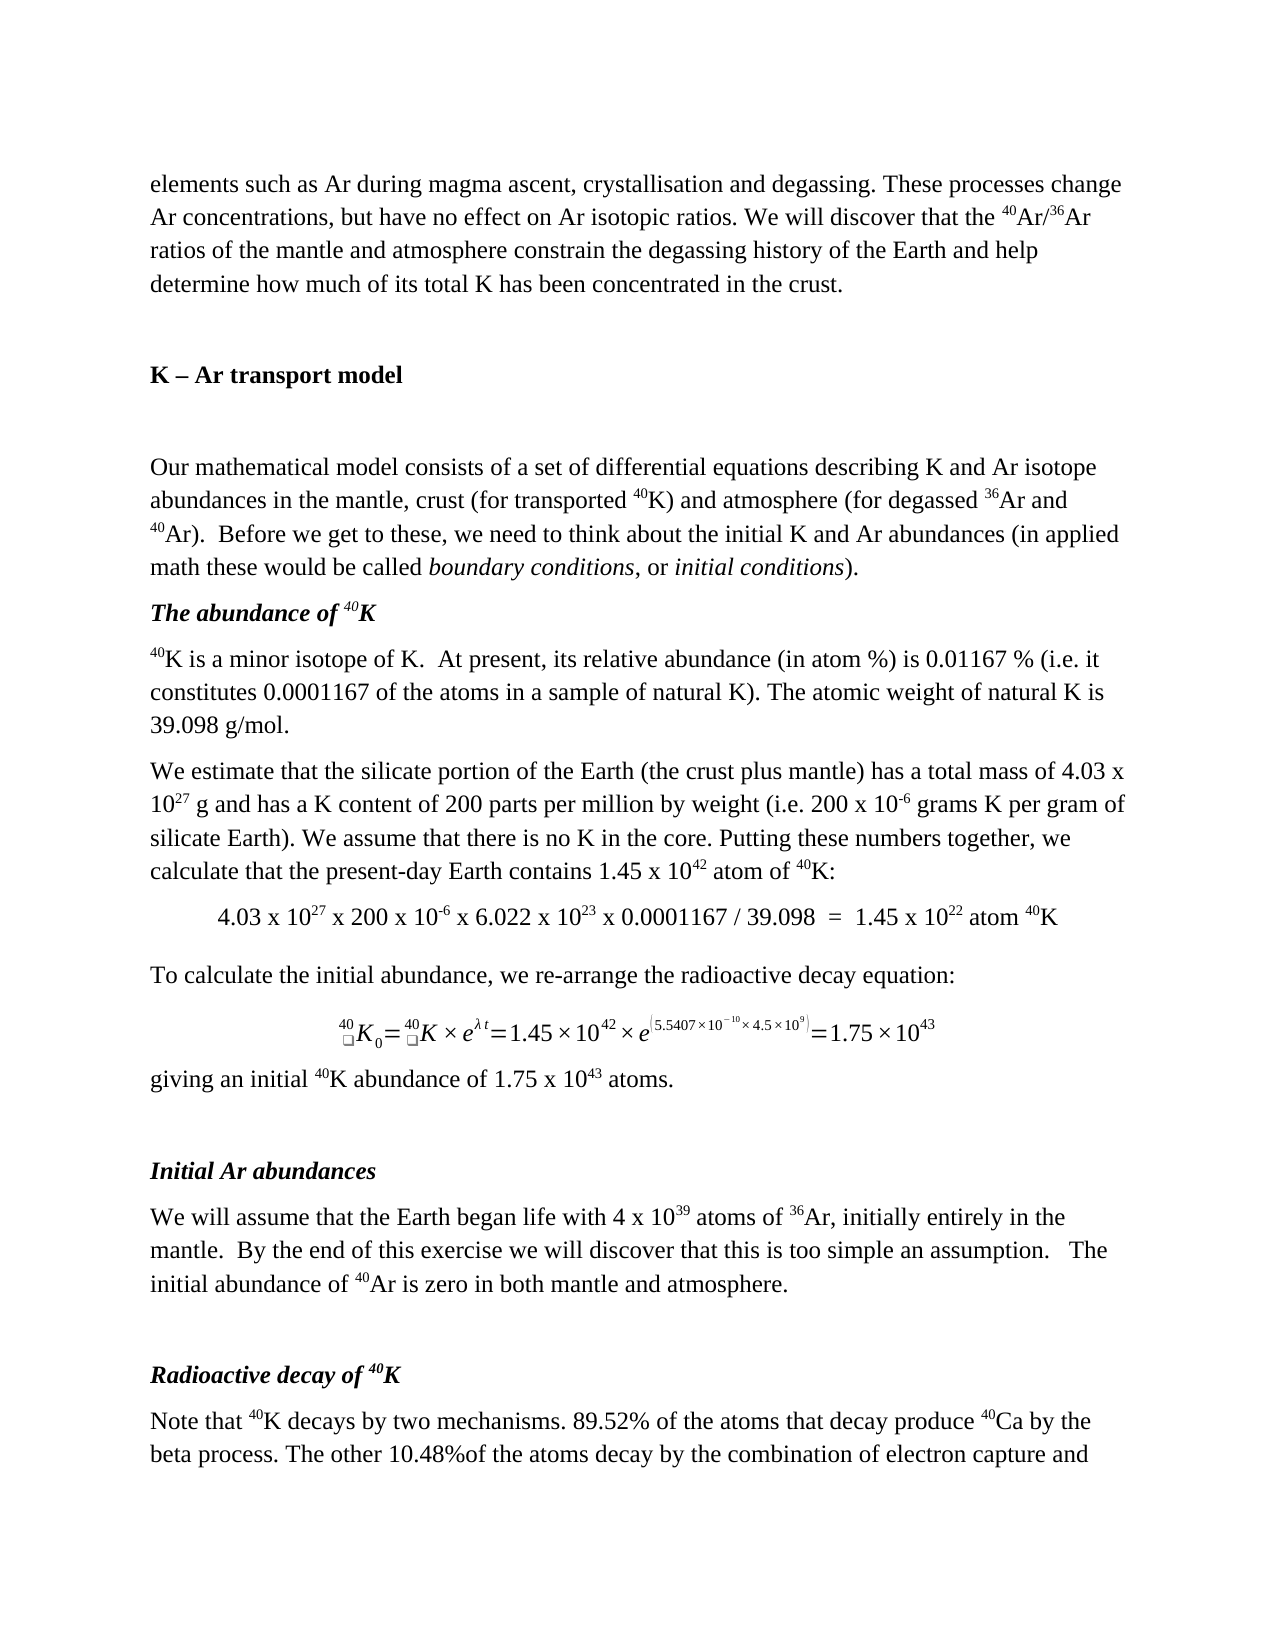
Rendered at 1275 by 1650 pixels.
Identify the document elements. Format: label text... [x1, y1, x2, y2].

subtitle K – Ar transport model [150, 357, 1125, 390]
text Radioactive decay of 40K [150, 1357, 1125, 1390]
text The abundance of 40K [150, 594, 1125, 628]
text To calculate the initial abundance, we re-arrange the radioactive decay equation: [150, 957, 1125, 990]
text 40K is a minor isotope of K. At present, its relative abundance (in atom %) is 0.01167 % (i.e. it constitutes 0.0001167 of the atoms in a sample of natural K). The atomic weight of natural K is 39.098 g/mol. [150, 640, 1125, 740]
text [150, 165, 1125, 299]
text 4.03 x 1027 x 200 x 10-6 x 6.022 x 1023 x 0.0001167 / 39.098 = 1.45 x 1022 atom 40K [150, 899, 1125, 932]
text We estimate that the silicate portion of the Earth (the crust plus mantle) has a total mass of 4.03 x 1027 g and has a K content of 200 parts per million by weight (i.e. 200 x 10-6 grams K per gram of silicate Earth). We assume that there is no K in the core. Putting these numbers together, we calculate that the present-day Earth contains 1.45 x 1042 atom of 40K: [150, 753, 1125, 886]
text Initial Ar abundances [150, 1153, 1125, 1186]
text Our mathematical model consists of a set of differential equations describing K and Ar isotope abundances in the mantle, crust (for transported 40K) and atmosphere (for degassed 36Ar and 40Ar). Before we get to these, we need to think about the initial K and Ar abundances (in applied math these would be called boundary conditions, or initial conditions). [150, 449, 1125, 582]
text We will assume that the Earth began life with 4 x 1039 atoms of 36Ar, initially entirely in the mantle. By the end of this exercise we will discover that this is too simple an assumption. The initial abundance of 40Ar is zero in both mantle and atmosphere. [150, 1199, 1125, 1299]
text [150, 1403, 1125, 1469]
text giving an initial 40K abundance of 1.75 x 1043 atoms. [150, 1061, 1125, 1094]
